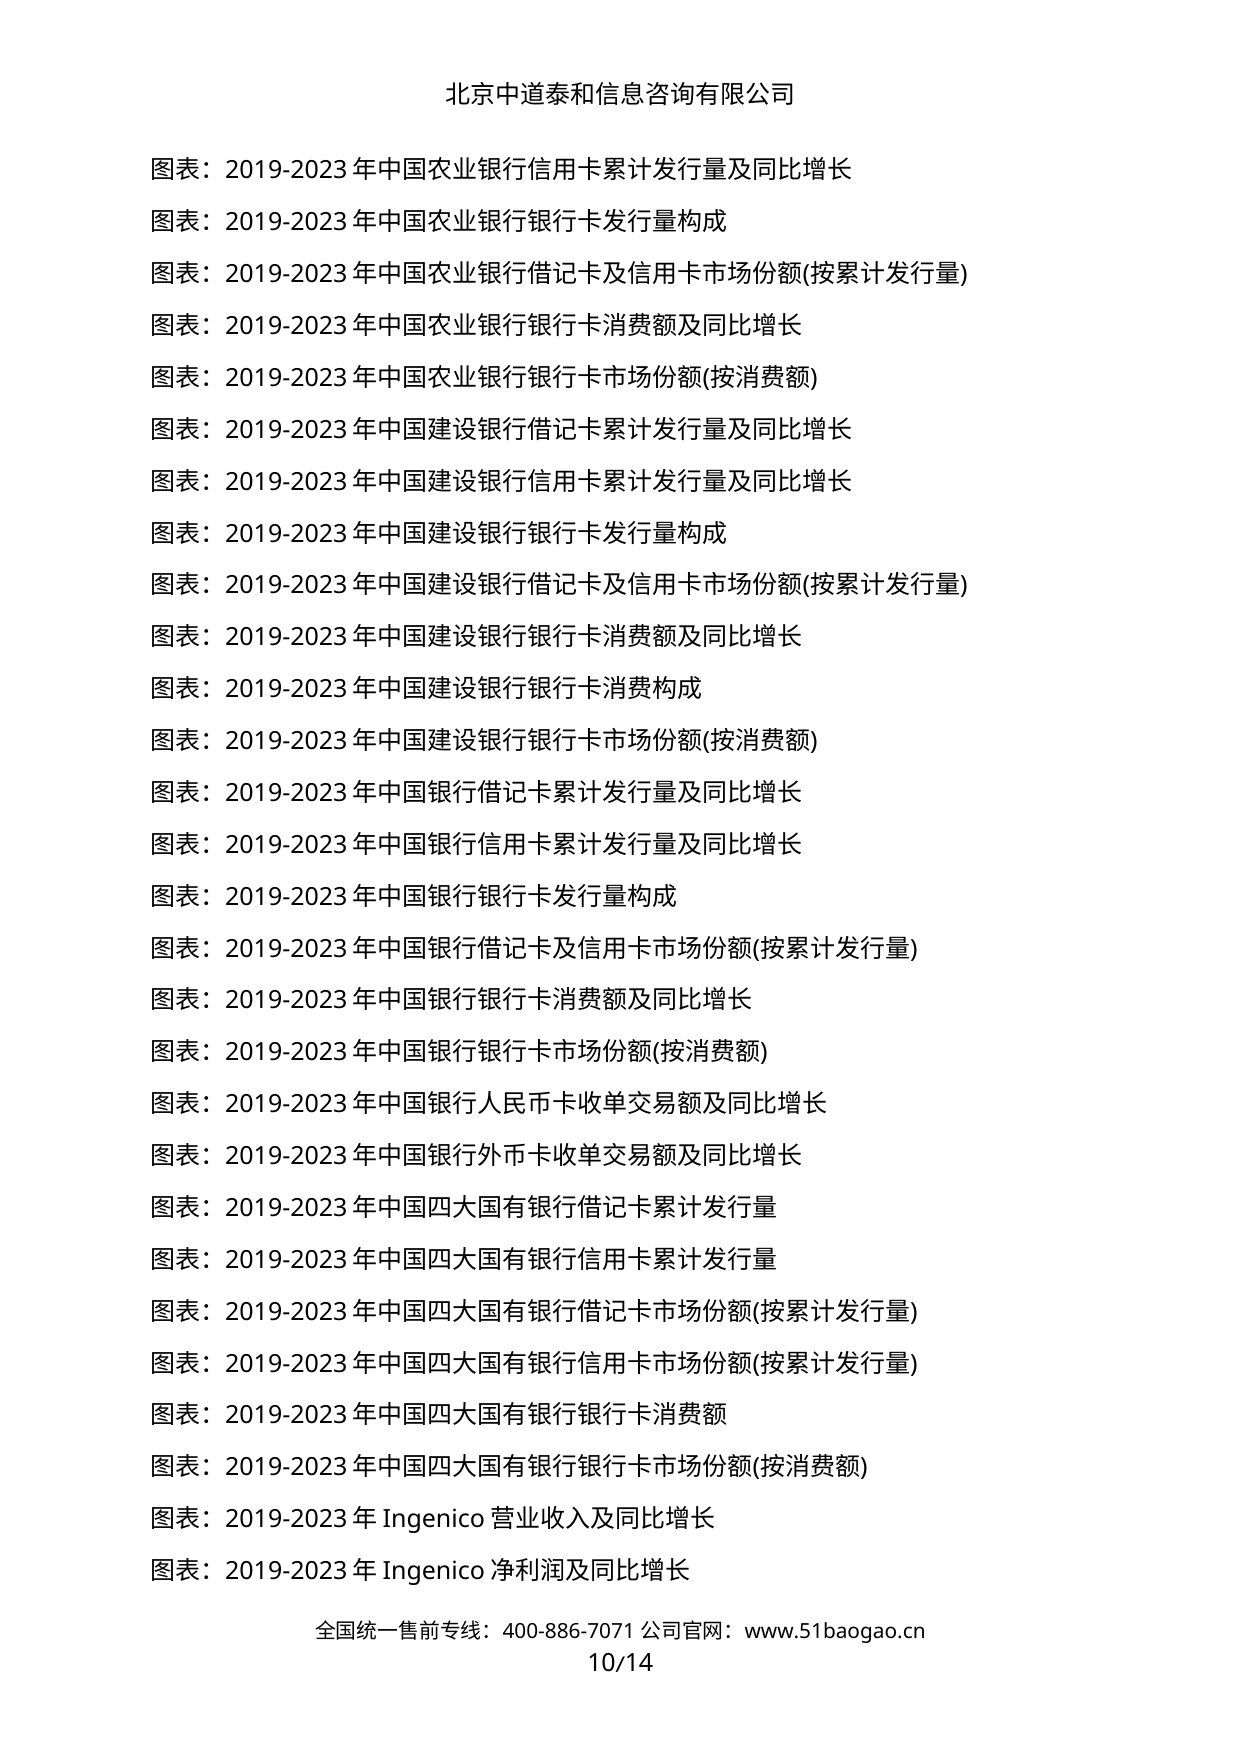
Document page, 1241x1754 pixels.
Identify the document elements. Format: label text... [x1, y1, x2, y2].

text 图表：2019-2023年Ingenico净利润及同比增长 [150, 1551, 1090, 1587]
text 图表：2019-2023年中国建设银行银行卡市场份额(按消费额) [150, 721, 1090, 757]
text 图表：2019-2023年中国建设银行银行卡发行量构成 [150, 513, 1090, 549]
text 图表：2019-2023年中国四大国有银行银行卡消费额 [150, 1395, 1090, 1431]
text 图表：2019-2023年中国建设银行银行卡消费额及同比增长 [150, 617, 1090, 653]
text 图表：2019-2023年中国银行银行卡市场份额(按消费额) [150, 1032, 1090, 1068]
text 图表：2019-2023年中国农业银行借记卡及信用卡市场份额(按累计发行量) [150, 254, 1090, 290]
text 图表：2019-2023年中国建设银行借记卡累计发行量及同比增长 [150, 409, 1090, 446]
text 图表：2019-2023年中国建设银行银行卡消费构成 [150, 669, 1090, 705]
text 图表：2019-2023年中国四大国有银行信用卡市场份额(按累计发行量) [150, 1343, 1090, 1379]
text 图表：2019-2023年中国建设银行信用卡累计发行量及同比增长 [150, 461, 1090, 497]
text 图表：2019-2023年中国农业银行银行卡发行量构成 [150, 202, 1090, 238]
text 图表：2019-2023年中国银行银行卡发行量构成 [150, 876, 1090, 912]
text 图表：2019-2023年中国银行外币卡收单交易额及同比增长 [150, 1136, 1090, 1172]
text 图表：2019-2023年中国四大国有银行银行卡市场份额(按消费额) [150, 1447, 1090, 1483]
text 图表：2019-2023年中国银行借记卡累计发行量及同比增长 [150, 772, 1090, 809]
text 图表：2019-2023年中国农业银行银行卡消费额及同比增长 [150, 306, 1090, 342]
text 图表：2019-2023年中国农业银行银行卡市场份额(按消费额) [150, 357, 1090, 394]
text 图表：2019-2023年中国银行银行卡消费额及同比增长 [150, 980, 1090, 1016]
text 图表：2019-2023年中国四大国有银行信用卡累计发行量 [150, 1239, 1090, 1276]
text 图表：2019-2023年中国银行信用卡累计发行量及同比增长 [150, 824, 1090, 861]
text 图表：2019-2023年中国农业银行信用卡累计发行量及同比增长 [150, 150, 1090, 186]
text 图表：2019-2023年Ingenico营业收入及同比增长 [150, 1499, 1090, 1535]
text 图表：2019-2023年中国四大国有银行借记卡市场份额(按累计发行量) [150, 1291, 1090, 1327]
text 图表：2019-2023年中国银行借记卡及信用卡市场份额(按累计发行量) [150, 928, 1090, 964]
text 图表：2019-2023年中国银行人民币卡收单交易额及同比增长 [150, 1084, 1090, 1120]
text 图表：2019-2023年中国建设银行借记卡及信用卡市场份额(按累计发行量) [150, 565, 1090, 601]
text 图表：2019-2023年中国四大国有银行借记卡累计发行量 [150, 1187, 1090, 1224]
